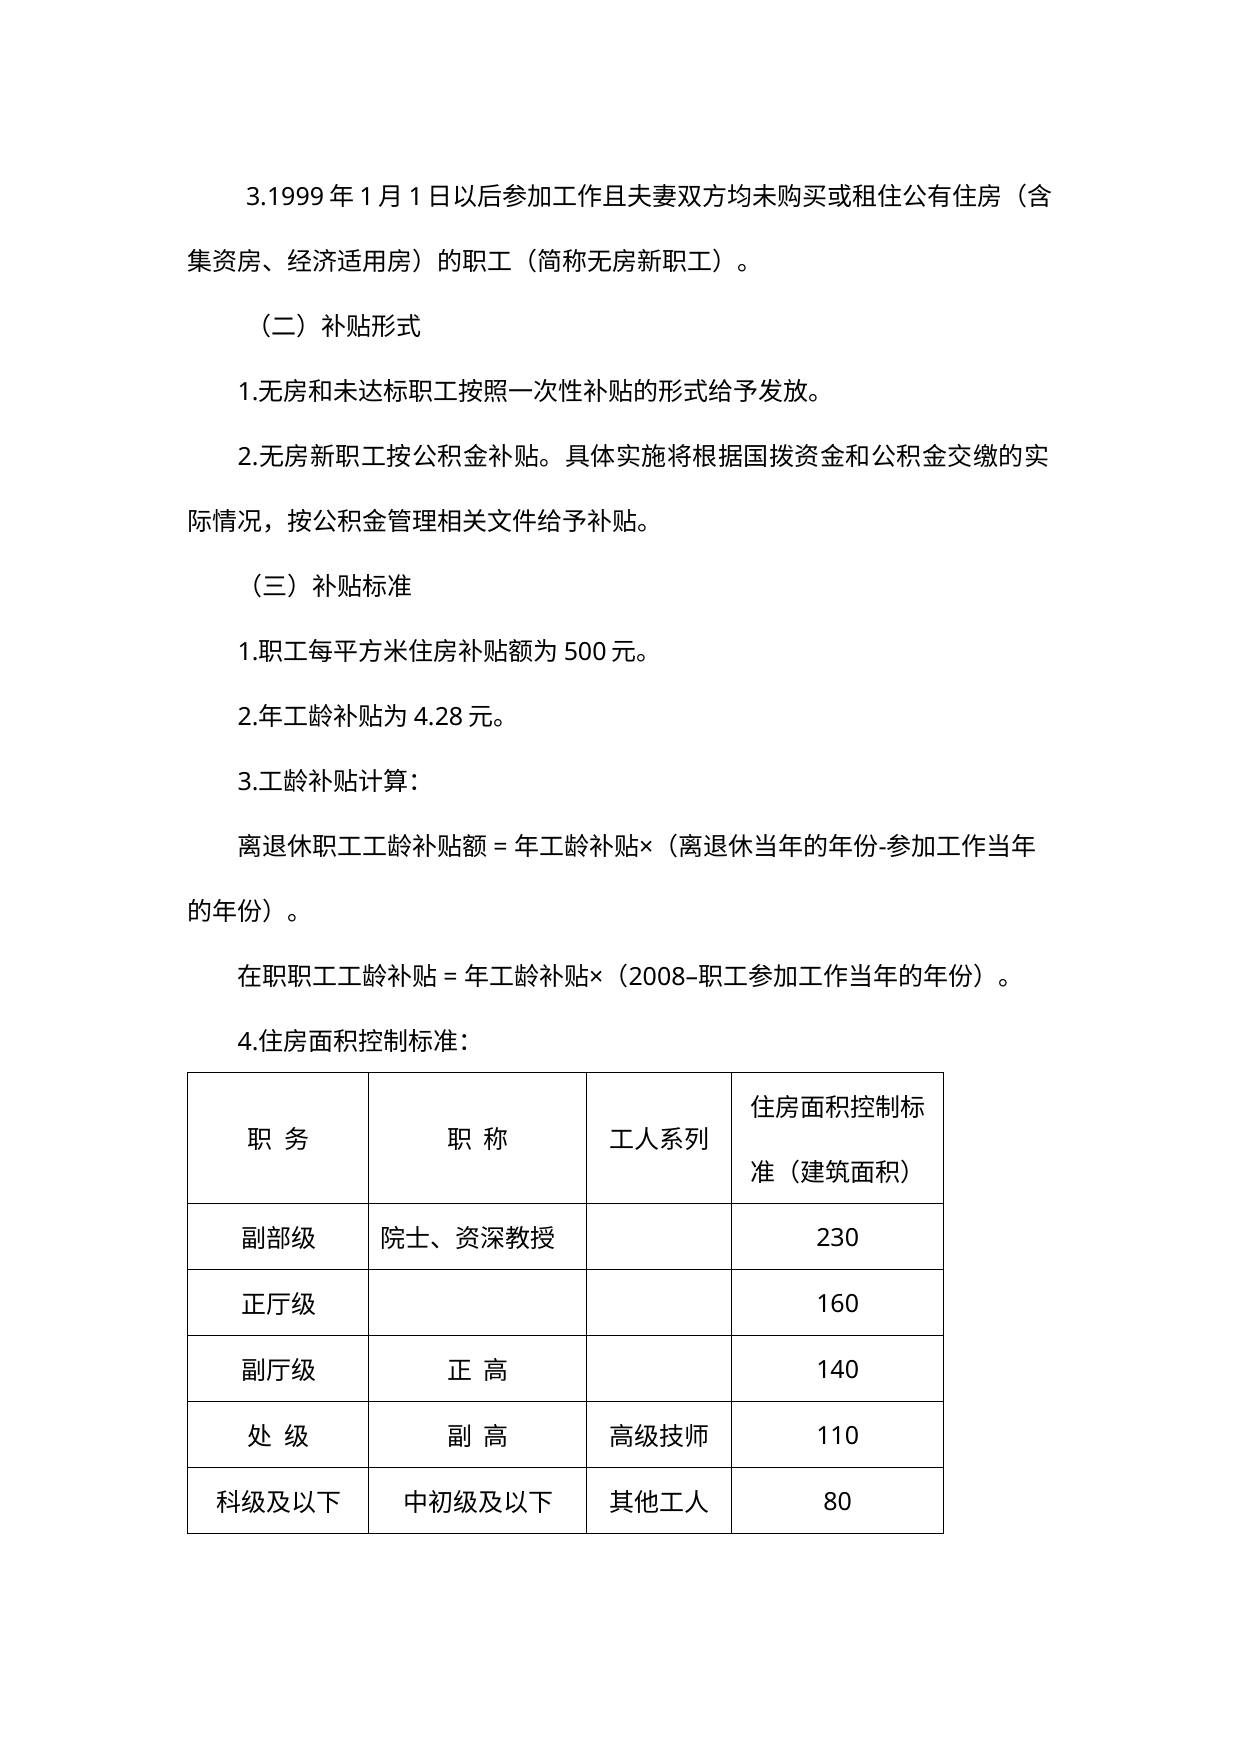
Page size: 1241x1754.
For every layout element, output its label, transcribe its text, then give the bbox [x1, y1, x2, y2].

table_cell [587, 1270, 731, 1335]
text 1.无房和未达标职工按照一次性补贴的形式给予发放。 [187, 357, 1053, 422]
table_cell 140 [732, 1336, 943, 1401]
table_cell [587, 1336, 731, 1401]
table_header 职 务 [188, 1073, 368, 1203]
table_cell 副 高 [369, 1402, 586, 1467]
table_header 工人系列 [587, 1073, 731, 1203]
table_cell 副厅级 [188, 1336, 368, 1401]
table_cell [587, 1204, 731, 1269]
table_cell 正 高 [369, 1336, 586, 1401]
text 1.职工每平方米住房补贴额为500元。 [187, 617, 1053, 682]
text 2.无房新职工按公积金补贴。具体实施将根据国拨资金和公积金交缴的实际情况，按公积金管理相关文件给予补贴。 [187, 422, 1053, 552]
table_cell 110 [732, 1402, 943, 1467]
table_cell 80 [732, 1468, 943, 1533]
text 3.1999年1月1日以后参加工作且夫妻双方均未购买或租住公有住房（含集资房、经济适用房）的职工（简称无房新职工）。 [187, 162, 1053, 292]
text （二）补贴形式 [187, 292, 1053, 357]
table_header 住房面积控制标准（建筑面积） [732, 1073, 943, 1203]
text （三）补贴标准 [187, 552, 1053, 617]
table_cell 高级技师 [587, 1402, 731, 1467]
text 3.工龄补贴计算： [187, 747, 1053, 812]
table_header 职 称 [369, 1073, 586, 1203]
table_cell 其他工人 [587, 1468, 731, 1533]
table_cell 处 级 [188, 1402, 368, 1467]
table_cell 正厅级 [188, 1270, 368, 1335]
text 在职职工工龄补贴 = 年工龄补贴×（2008–职工参加工作当年的年份）。 [187, 942, 1053, 1007]
table_cell 中初级及以下 [369, 1468, 586, 1533]
table_cell 科级及以下 [188, 1468, 368, 1533]
table_cell 160 [732, 1270, 943, 1335]
table_cell 院士、资深教授 [369, 1204, 586, 1269]
table_cell 230 [732, 1204, 943, 1269]
table_cell 副部级 [188, 1204, 368, 1269]
text 离退休职工工龄补贴额 = 年工龄补贴×（离退休当年的年份-参加工作当年的年份）。 [187, 812, 1053, 942]
table_cell [369, 1270, 586, 1335]
text 4.住房面积控制标准： [187, 1007, 1053, 1072]
text 2.年工龄补贴为4.28元。 [187, 682, 1053, 747]
